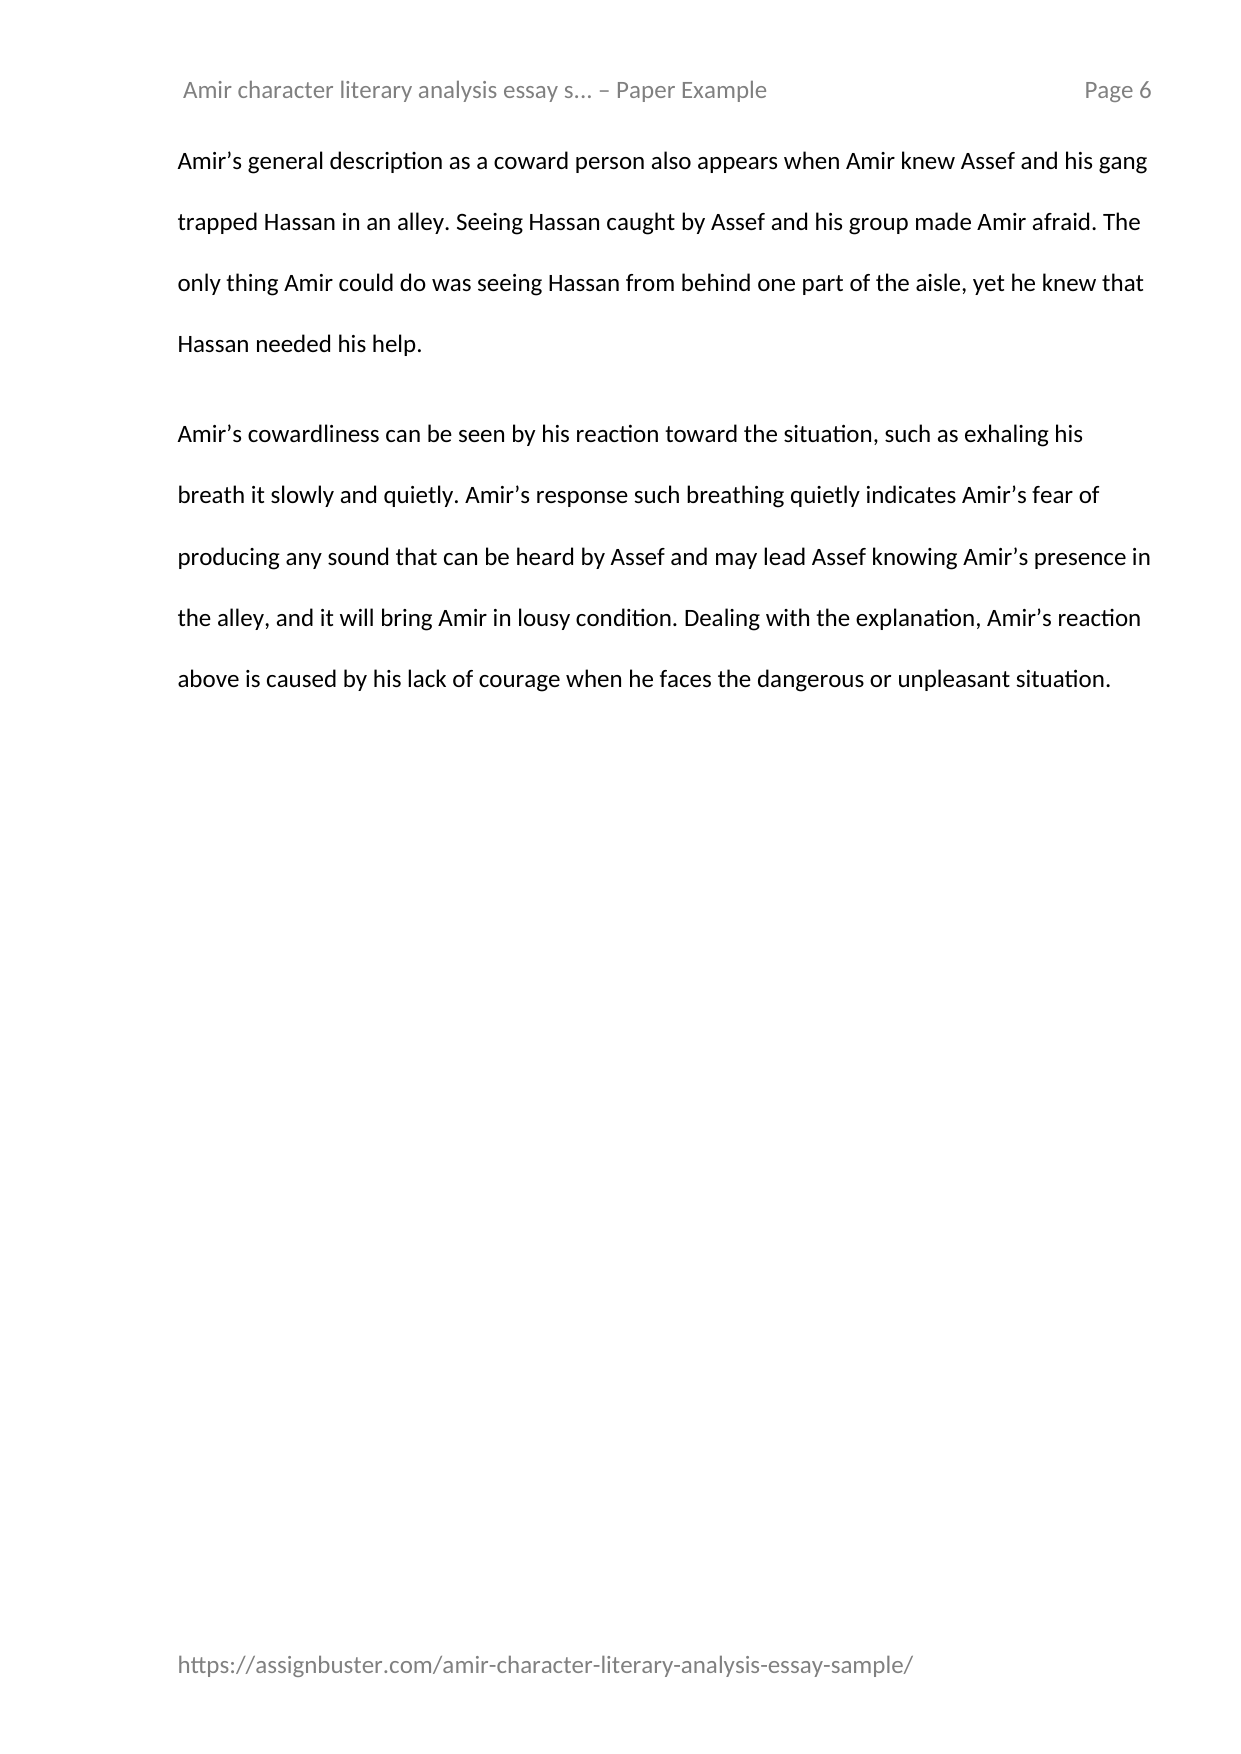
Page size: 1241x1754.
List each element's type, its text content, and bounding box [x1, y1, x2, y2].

text Amir’s cowardliness can be seen by his reaction toward the situation, such as exhaling his breath it slowly and quietly. Amir’s response such breathing quietly indicates Amir’s fear of producing any sound that can be heard by Assef and may lead Assef knowing Amir’s presence in the alley, and it will bring Amir in lousy condition. Dealing with the explanation, Amir’s reaction above is caused by his lack of courage when he faces the dangerous or unpleasant situation. [177, 419, 1152, 693]
text Amir’s general description as a coward person also appears when Amir knew Assef and his gang trapped Hassan in an alley. Seeing Hassan caught by Assef and his group made Amir afraid. The only thing Amir could do was seeing Hassan from behind one part of the aisle, yet he knew that Hassan needed his help. [177, 145, 1152, 359]
